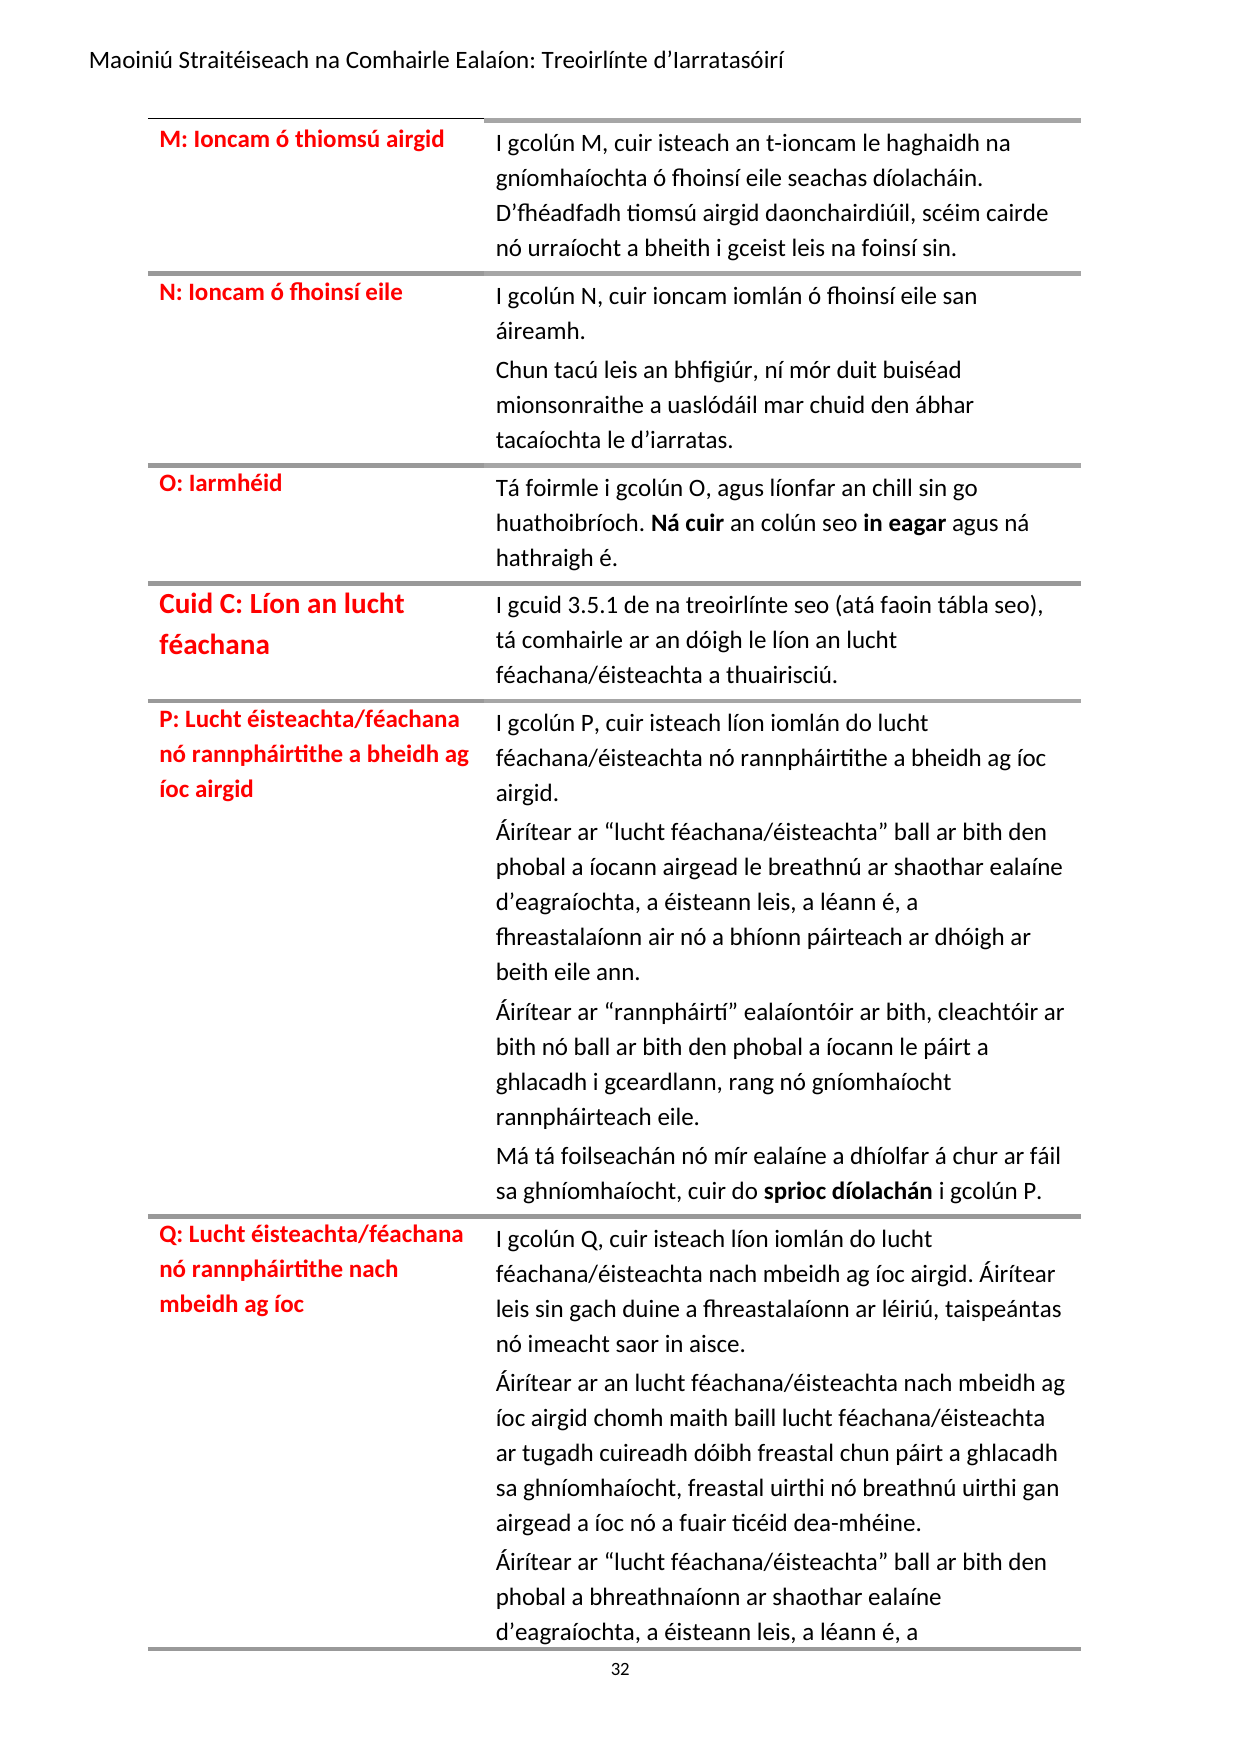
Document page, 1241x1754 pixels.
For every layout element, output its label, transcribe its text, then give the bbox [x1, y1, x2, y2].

table_cell I gcolún P, cuir isteach líon iomlán do lucht féachana/éisteachta nó rannpháirtithe a bheidh ag íoc airgid. Áirítear ar “lucht féachana/éisteachta” ball ar bith den phobal a íocann airgead le breathnú ar shaothar ealaíne d’eagraíochta, a éisteann leis, a léann é, a fhreastalaíonn air nó a bhíonn páirteach ar dhóigh ar beith eile ann. Áirítear ar “rannpháirtí” ealaíontóir ar bith, cleachtóir ar bith nó ball ar bith den phobal a íocann le páirt a ghlacadh i gceardlann, rang nó gníomhaíocht rannpháirteach eile. Má tá foilseachán nó mír ealaíne a dhíolfar á chur ar fáil sa ghníomhaíocht, cuir do sprioc díolachán i gcolún P. [484, 703, 1081, 1214]
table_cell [484, 1219, 1081, 1647]
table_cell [148, 1219, 484, 1647]
table_cell I gcolún M, cuir isteach an t-ioncam le haghaidh na gníomhaíochta ó fhoinsí eile seachas díolacháin. D’fhéadfadh tiomsú airgid daonchairdiúil, scéim cairde nó urraíocht a bheith i gceist leis na foinsí sin. [484, 123, 1081, 271]
table_cell O: Iarmhéid [148, 468, 484, 581]
table_cell M: Ioncam ó thiomsú airgid [148, 119, 484, 271]
table_cell Tá foirmle i gcolún O, agus líonfar an chill sin go huathoibríoch. Ná cuir an colún seo in eagar agus ná hathraigh é. [484, 468, 1081, 581]
table_cell Cuid C: Líon an lucht féachana [148, 586, 484, 698]
table_cell P: Lucht éisteachta/féachana nó rannpháirtithe a bheidh ag íoc airgid [148, 703, 484, 1214]
table_cell I gcolún N, cuir ioncam iomlán ó fhoinsí eile san áireamh. Chun tacú leis an bhfigiúr, ní mór duit buiséad mionsonraithe a uaslódáil mar chuid den ábhar tacaíochta le d’iarratas. [484, 276, 1081, 463]
table_cell I gcuid 3.5.1 de na treoirlínte seo (atá faoin tábla seo), tá comhairle ar an dóigh le líon an lucht féachana/éisteachta a thuairisciú. [484, 586, 1081, 698]
table_cell N: Ioncam ó fhoinsí eile [148, 276, 484, 463]
